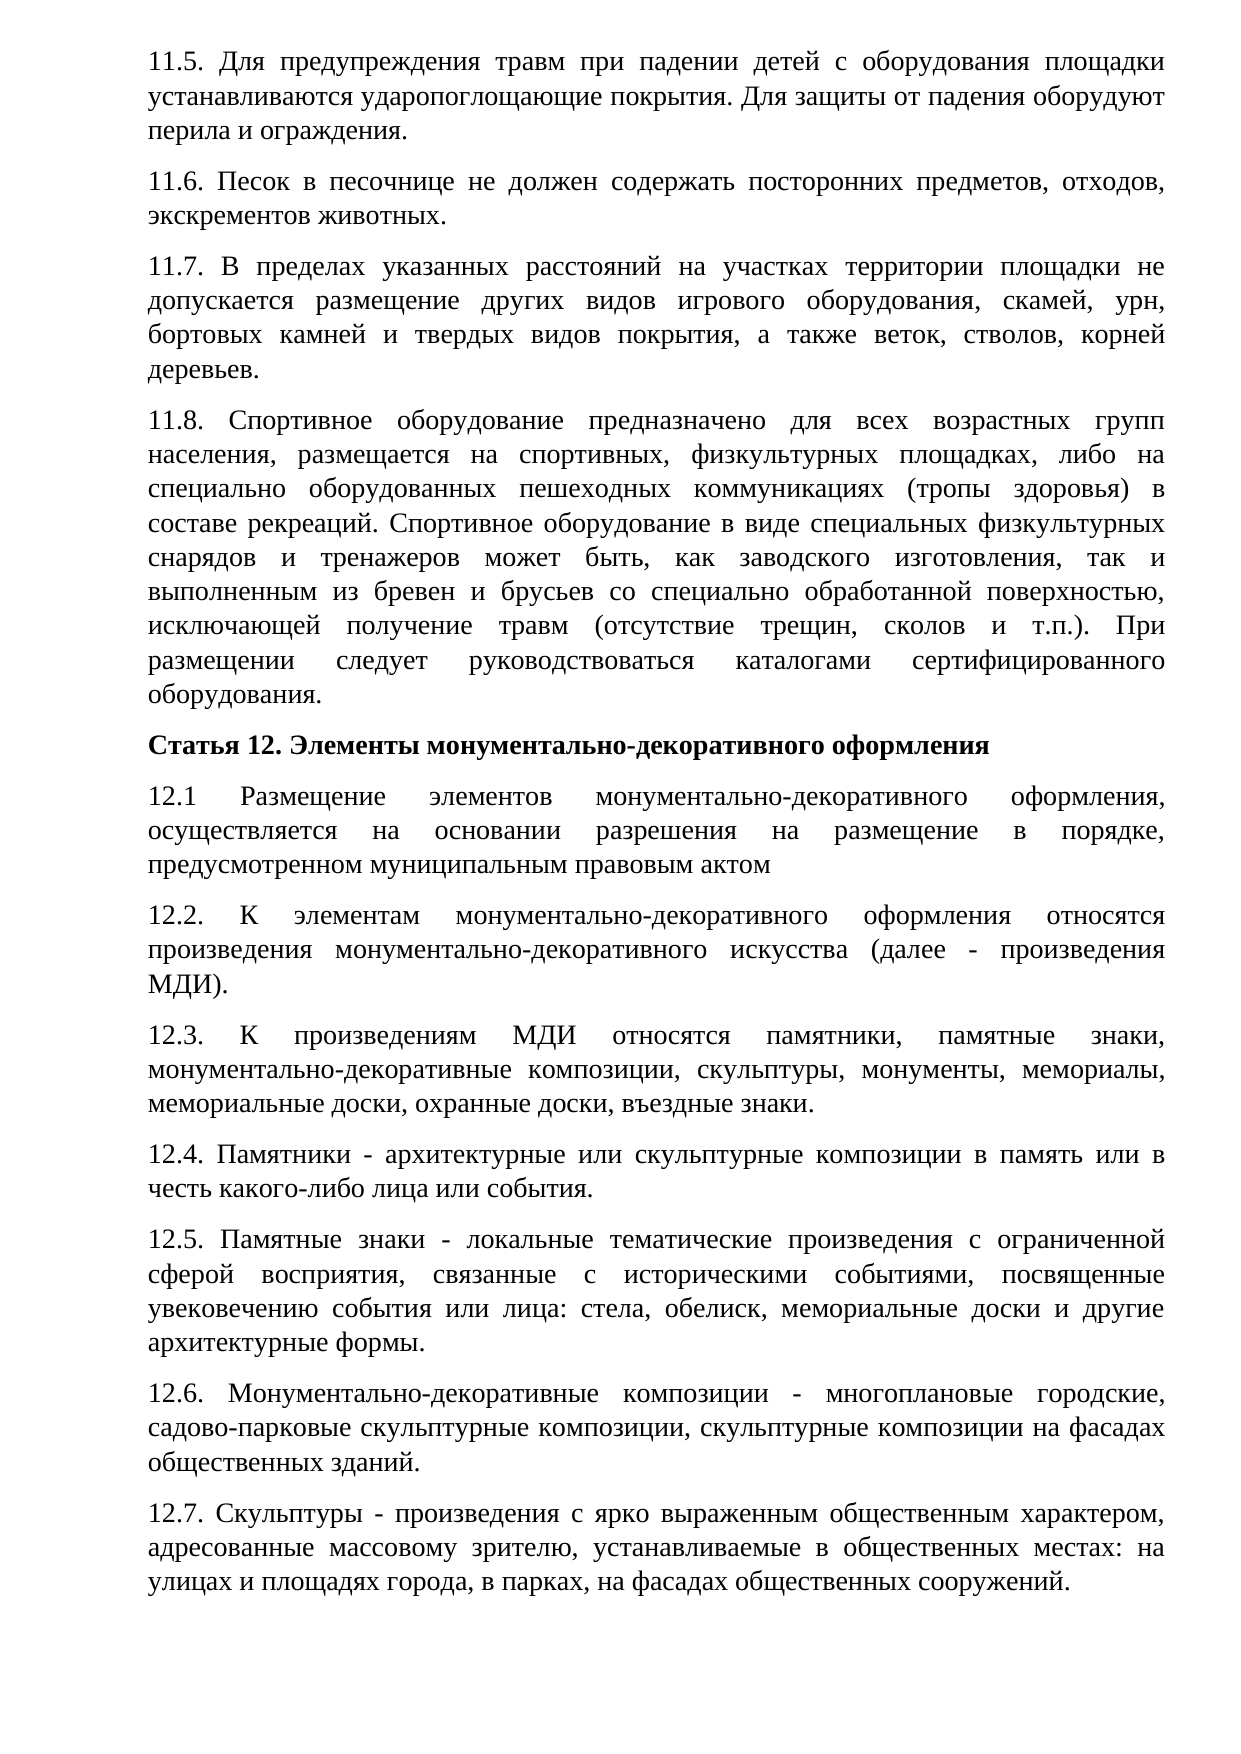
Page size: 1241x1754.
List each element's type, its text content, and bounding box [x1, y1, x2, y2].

text 12.1 Размещение элементов монументально-декоративного оформления, осуществляется на основании разрешения на размещение в порядке, предусмотренном муниципальным правовым актом [148, 779, 1167, 880]
text 12.4. Памятники - архитектурные или скульптурные композиции в память или в честь какого-либо лица или события. [148, 1137, 1167, 1204]
text 11.5. Для предупреждения травм при падении детей с оборудования площадки устанавливаются ударопоглощающие покрытия. Для защиты от падения оборудуют перила и ограждения. [148, 44, 1167, 145]
text 12.7. Скульптуры - произведения с ярко выраженным общественным характером, адресованные массовому зрителю, устанавливаемые в общественных местах: на улицах и площадях города, в парках, на фасадах общественных сооружений. [148, 1496, 1167, 1597]
text Статья 12. Элементы монументально-декоративного оформления [148, 728, 1167, 760]
text 11.7. В пределах указанных расстояний на участках территории площадки не допускается размещение других видов игрового оборудования, скамей, урн, бортовых камней и твердых видов покрытия, а также веток, стволов, корней деревьев. [148, 249, 1167, 384]
text 12.6. Монументально-декоративные композиции - многоплановые городские, садово-парковые скульптурные композиции, скульптурные композиции на фасадах общественных зданий. [148, 1376, 1167, 1477]
text 12.3. К произведениям МДИ относятся памятники, памятные знаки, монументально-декоративные композиции, скульптуры, монументы, мемориалы, мемориальные доски, охранные доски, въездные знаки. [148, 1018, 1167, 1119]
text 12.5. Памятные знаки - локальные тематические произведения с ограниченной сферой восприятия, связанные с историческими событиями, посвященные увековечению события или лица: стела, обелиск, мемориальные доски и другие архитектурные формы. [148, 1222, 1167, 1358]
text 11.6. Песок в песочнице не должен содержать посторонних предметов, отходов, экскрементов животных. [148, 164, 1167, 231]
text 12.2. К элементам монументально-декоративного оформления относятся произведения монументально-декоративного искусства (далее - произведения МДИ). [148, 898, 1167, 999]
text 11.8. Спортивное оборудование предназначено для всех возрастных групп населения, размещается на спортивных, физкультурных площадках, либо на специально оборудованных пешеходных коммуникациях (тропы здоровья) в составе рекреаций. Спортивное оборудование в виде специальных физкультурных снарядов и тренажеров может быть, как заводского изготовления, так и выполненным из бревен и брусьев со специально обработанной поверхностью, исключающей получение травм (отсутствие трещин, сколов и т.п.). При размещении следует руководствоваться каталогами сертифицированного оборудования. [148, 403, 1167, 709]
